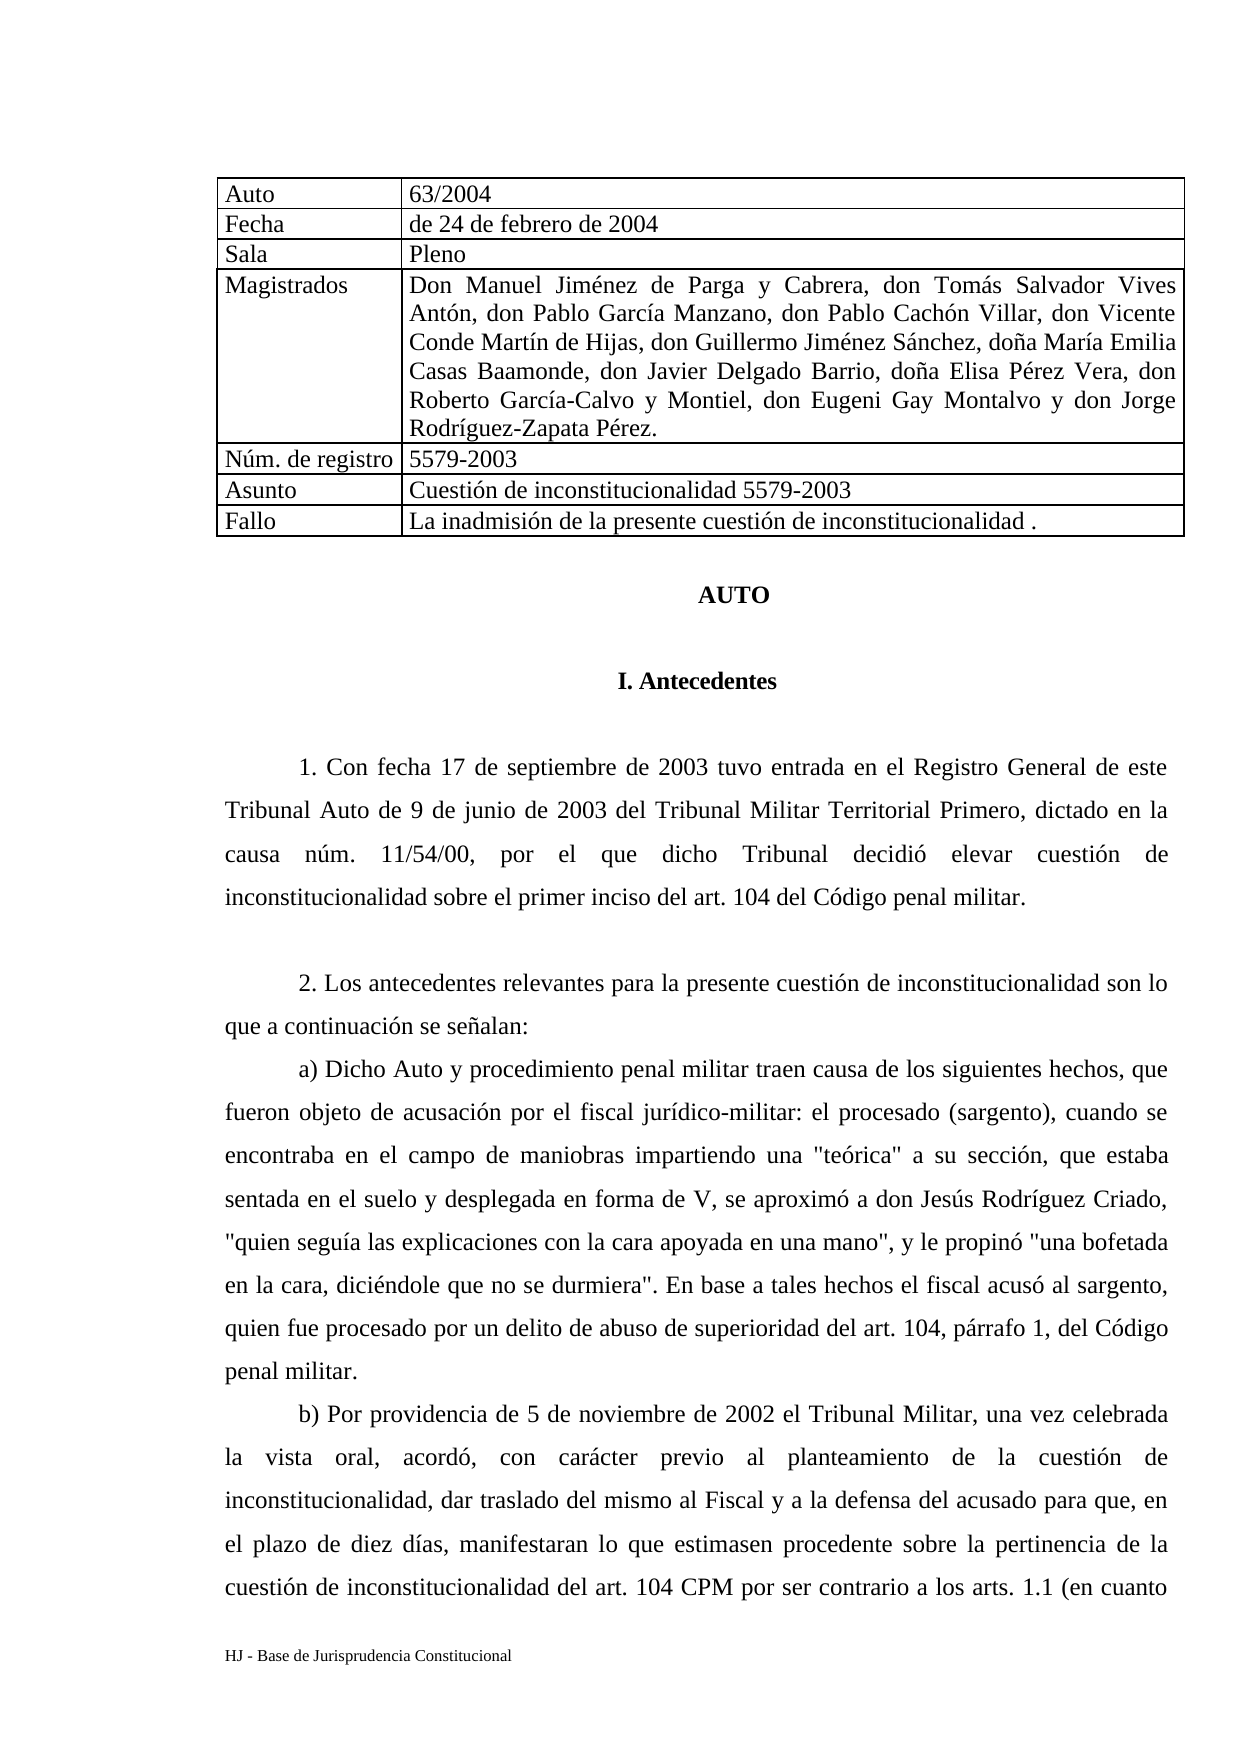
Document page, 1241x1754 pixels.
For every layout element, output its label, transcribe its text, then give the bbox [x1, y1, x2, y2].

text I. Antecedentes [224, 666, 1169, 695]
table_cell Núm. de registro [218, 444, 401, 473]
table_header 63/2004 [402, 179, 1184, 207]
table_cell de 24 de febrero de 2004 [402, 209, 1184, 238]
table_cell Pleno [402, 240, 1184, 268]
table_cell Magistrados [218, 270, 401, 442]
table_cell Sala [218, 240, 401, 268]
table_cell Fallo [218, 506, 401, 535]
table_cell Asunto [218, 475, 401, 504]
table_cell La inadmisión de la presente cuestión de inconstitucionalidad . [403, 506, 1183, 535]
table_cell Cuestión de inconstitucionalidad 5579-2003 [403, 475, 1183, 504]
text a) Dicho Auto y procedimiento penal militar traen causa de los siguientes hechos, que fueron objeto de acusación por el fiscal jurídico-militar: el procesado (sargento), cuando se encontraba en el campo de maniobras impartiendo una "teórica" a su sección, que estaba sentada en el suelo y desplegada en forma de V, se aproximó a don Jesús Rodríguez Criado, "quien seguía las explicaciones con la cara apoyada en una mano", y le propinó "una bofetada en la cara, diciéndole que no se durmiera". En base a tales hechos el fiscal acusó al sargento, quien fue procesado por un delito de abuso de superioridad del art. 104, párrafo 1, del Código penal militar. [224, 1054, 1169, 1385]
table_header Auto [218, 179, 401, 207]
table_cell 5579-2003 [403, 444, 1183, 473]
table_cell Don Manuel Jiménez de Parga y Cabrera, don Tomás Salvador Vives Antón, don Pablo García Manzano, don Pablo Cachón Villar, don Vicente Conde Martín de Hijas, don Guillermo Jiménez Sánchez, doña María Emilia Casas Baamonde, don Javier Delgado Barrio, doña Elisa Pérez Vera, don Roberto García-Calvo y Montiel, don Eugeni Gay Montalvo y don Jorge Rodríguez-Zapata Pérez. [403, 270, 1183, 442]
table_cell Fecha [218, 209, 401, 238]
text 1. Con fecha 17 de septiembre de 2003 tuvo entrada en el Registro General de este Tribunal Auto de 9 de junio de 2003 del Tribunal Militar Territorial Primero, dictado en la causa núm. 11/54/00, por el que dicho Tribunal decidió elevar cuestión de inconstitucionalidad sobre el primer inciso del art. 104 del Código penal militar. [224, 752, 1169, 911]
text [224, 1399, 1169, 1601]
text 2. Los antecedentes relevantes para la presente cuestión de inconstitucionalidad son lo que a continuación se señalan: [224, 968, 1169, 1040]
text AUTO [224, 580, 1169, 609]
